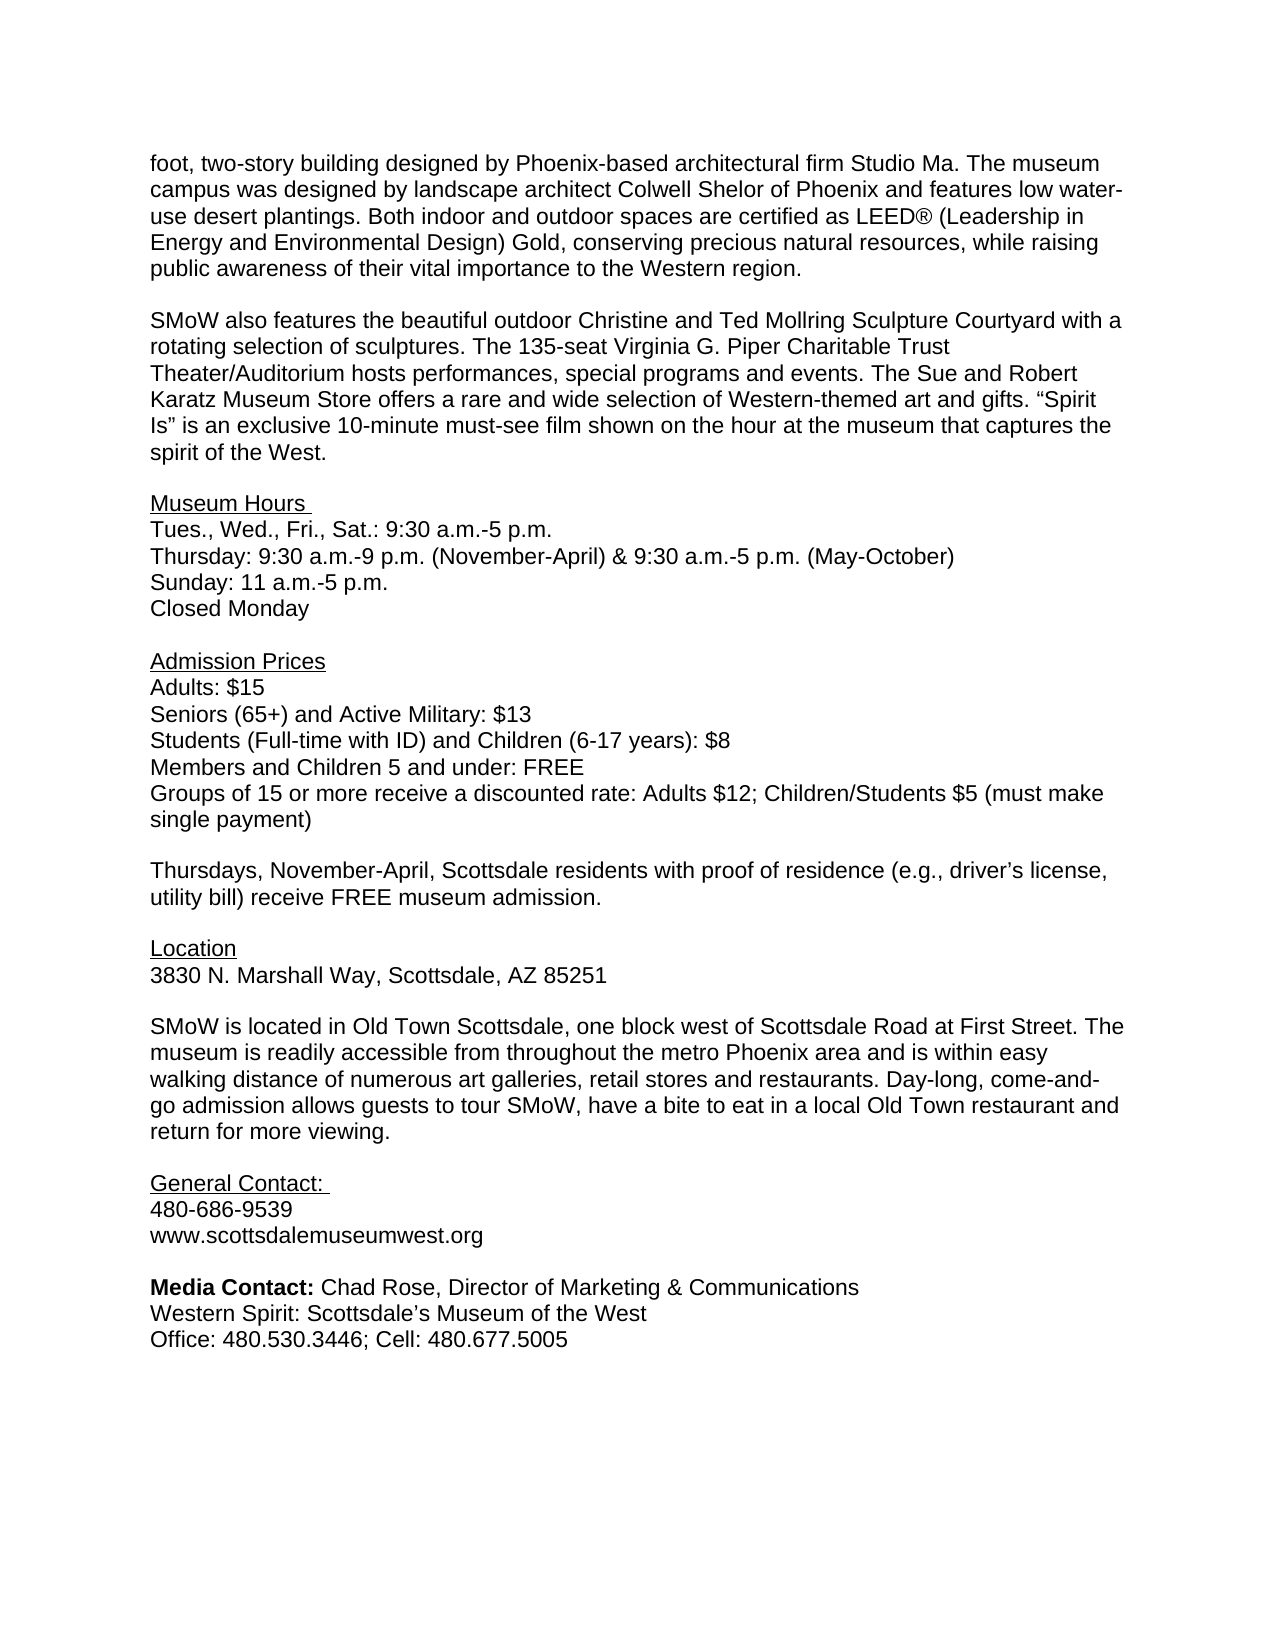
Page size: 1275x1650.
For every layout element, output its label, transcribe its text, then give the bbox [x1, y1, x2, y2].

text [150, 150, 1125, 282]
text General Contact: 480-686-9539 www.scottsdalemuseumwest.org [150, 1170, 1125, 1249]
text SMoW also features the beautiful outdoor Christine and Ted Mollring Sculpture Courtyard with a rotating selection of sculptures. The 135-seat Virginia G. Piper Charitable Trust Theater/Auditorium hosts performances, special programs and events. The Sue and Robert Karatz Museum Store offers a rare and wide selection of Western-themed art and gifts. “Spirit Is” is an exclusive 10-minute must-see film shown on the hour at the museum that captures the spirit of the West. [150, 307, 1125, 465]
text Museum Hours Tues., Wed., Fri., Sat.: 9:30 a.m.-5 p.m. Thursday: 9:30 a.m.-9 p.m. (November-April) & 9:30 a.m.-5 p.m. (May-October) Sunday: 11 a.m.-5 p.m. Closed Monday [150, 490, 1125, 622]
text Admission Prices Adults: $15 Seniors (65+) and Active Military: $13 Students (Full-time with ID) and Children (6-17 years): $8 Members and Children 5 and under: FREE [150, 648, 1125, 780]
text Groups of 15 or more receive a discounted rate: Adults $12; Children/Students $5 (must make single payment) [150, 780, 1125, 832]
text Location 3830 N. Marshall Way, Scottsdale, AZ 85251 [150, 935, 1125, 988]
text SMoW is located in Old Town Scottsdale, one block west of Scottsdale Road at First Street. The museum is readily accessible from throughout the metro Phoenix area and is within easy walking distance of numerous art galleries, retail stores and restaurants. Day-long, come-and-go admission allows guests to tour SMoW, have a bite to eat in a local Old Town restaurant and return for more viewing. [150, 1013, 1125, 1145]
text Media Contact: Chad Rose, Director of Marketing & Communications Western Spirit: Scottsdale’s Museum of the West Office: 480.530.3446; Cell: 480.677.5005 [150, 1274, 1125, 1353]
text Thursdays, November-April, Scottsdale residents with proof of residence (e.g., driver’s license, utility bill) receive FREE museum admission. [150, 857, 1125, 910]
